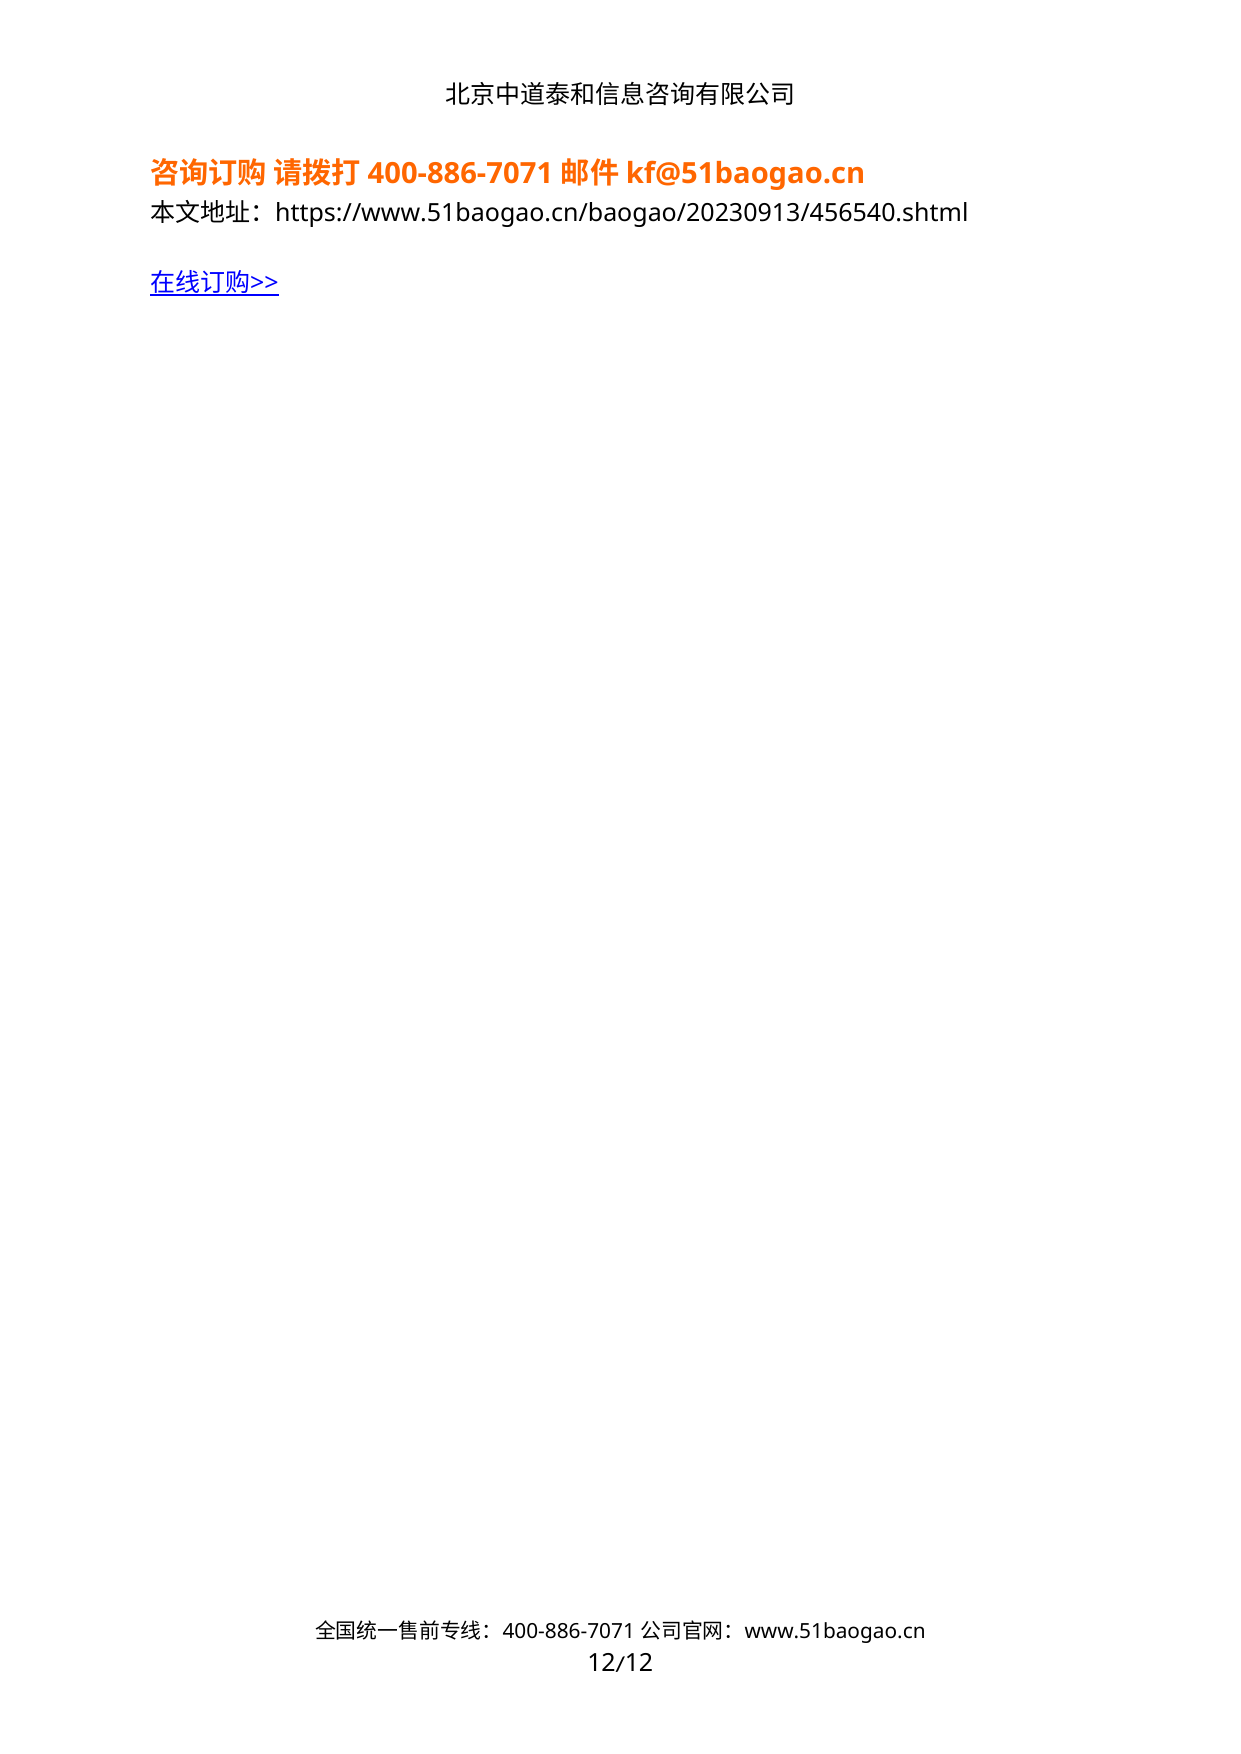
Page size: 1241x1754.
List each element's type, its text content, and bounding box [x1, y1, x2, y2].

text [150, 150, 1090, 229]
text 在线订购>> [150, 229, 1090, 299]
